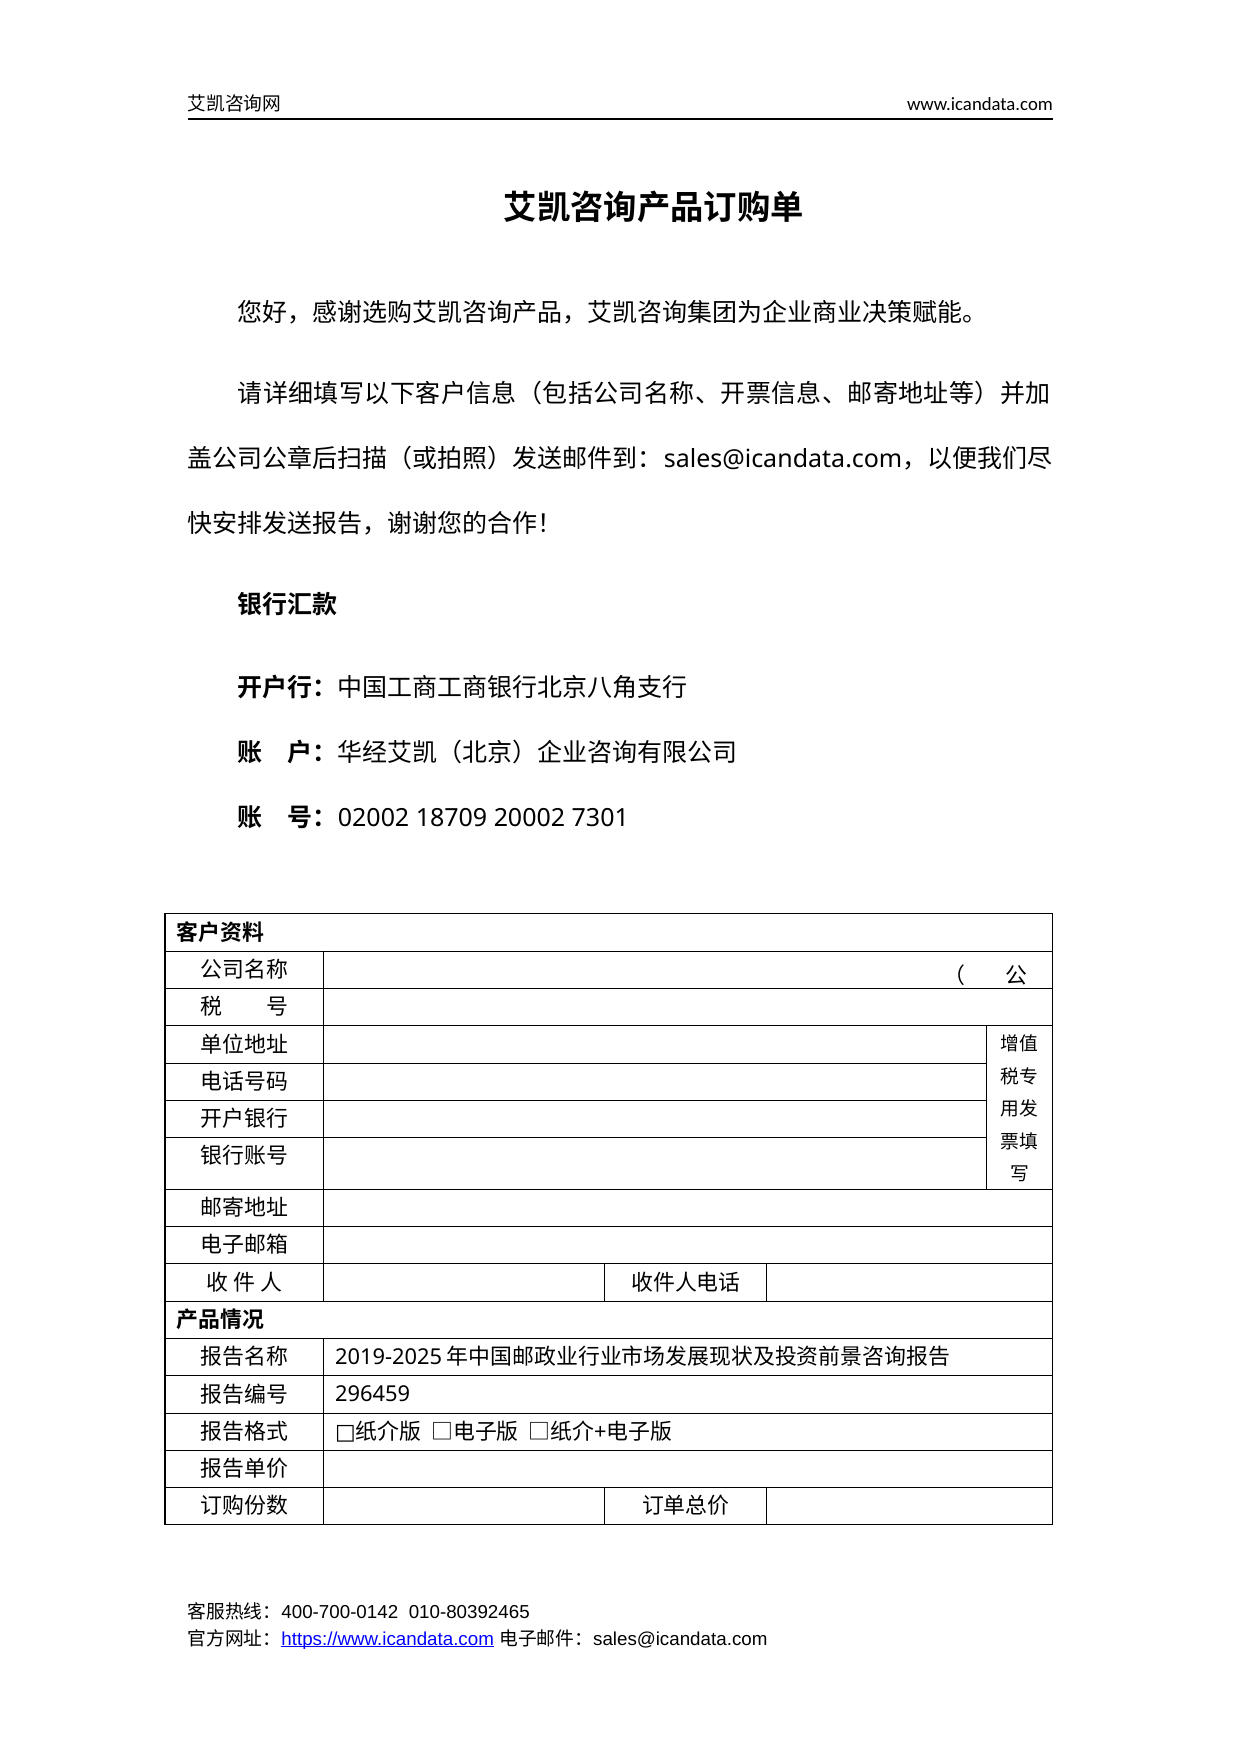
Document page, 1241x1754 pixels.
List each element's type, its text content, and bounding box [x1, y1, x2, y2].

text 开户行：中国工商工商银行北京八角支行 [187, 653, 1053, 718]
table_cell □纸介版 □电子版 □纸介+电子版 [324, 1414, 1052, 1450]
table_cell [324, 1190, 1052, 1226]
text 账 户：华经艾凯（北京）企业咨询有限公司 [187, 718, 1053, 783]
table_cell 报告编号 [166, 1376, 323, 1412]
table_cell [324, 1488, 604, 1524]
table_cell 订购份数 [166, 1488, 323, 1524]
table_cell [767, 1488, 1052, 1524]
table_cell 银行账号 [166, 1138, 323, 1189]
table_cell 2019-2025年中国邮政业行业市场发展现状及投资前景咨询报告 [324, 1339, 1052, 1375]
table_cell [324, 1026, 986, 1062]
text 您好，感谢选购艾凯咨询产品，艾凯咨询集团为企业商业决策赋能。 [187, 278, 1053, 343]
table_cell 产品情况 [166, 1302, 1052, 1338]
table_cell 邮寄地址 [166, 1190, 323, 1226]
table_cell [324, 989, 1052, 1025]
table_cell [324, 1264, 604, 1301]
table_cell 公司名称 [166, 952, 323, 988]
table_cell [324, 1101, 986, 1137]
table_cell [324, 952, 1052, 988]
table_cell [324, 1064, 986, 1100]
text 银行汇款 [187, 570, 1053, 635]
table_cell 税 号 [166, 989, 323, 1025]
text 请详细填写以下客户信息（包括公司名称、开票信息、邮寄地址等）并加盖公司公章后扫描（或拍照）发送邮件到：sales@icandata.com，以便我们尽快安排发送报告，谢谢您的合作！ [187, 359, 1053, 554]
table_cell 订单总价 [605, 1488, 766, 1524]
table_cell 报告名称 [166, 1339, 323, 1375]
table_cell 单位地址 [166, 1026, 323, 1062]
text 艾凯咨询产品订购单 [187, 172, 1053, 237]
table_cell [767, 1264, 1052, 1301]
text 账 号：02002 18709 20002 7301 [187, 783, 1053, 848]
table_cell 增值税专用发票填写 [987, 1026, 1052, 1189]
table_cell 报告单价 [166, 1451, 323, 1487]
table_cell 电话号码 [166, 1064, 323, 1100]
table_cell 收件人电话 [605, 1264, 766, 1301]
table_cell 开户银行 [166, 1101, 323, 1137]
table_cell [324, 1451, 1052, 1487]
table_cell 收 件 人 [166, 1264, 323, 1301]
table_cell 电子邮箱 [166, 1227, 323, 1263]
table_cell 报告格式 [166, 1414, 323, 1450]
table_header 客户资料 [166, 914, 1052, 951]
table_cell 296459 [324, 1376, 1052, 1412]
table_cell [324, 1227, 1052, 1263]
table_cell [324, 1138, 986, 1189]
